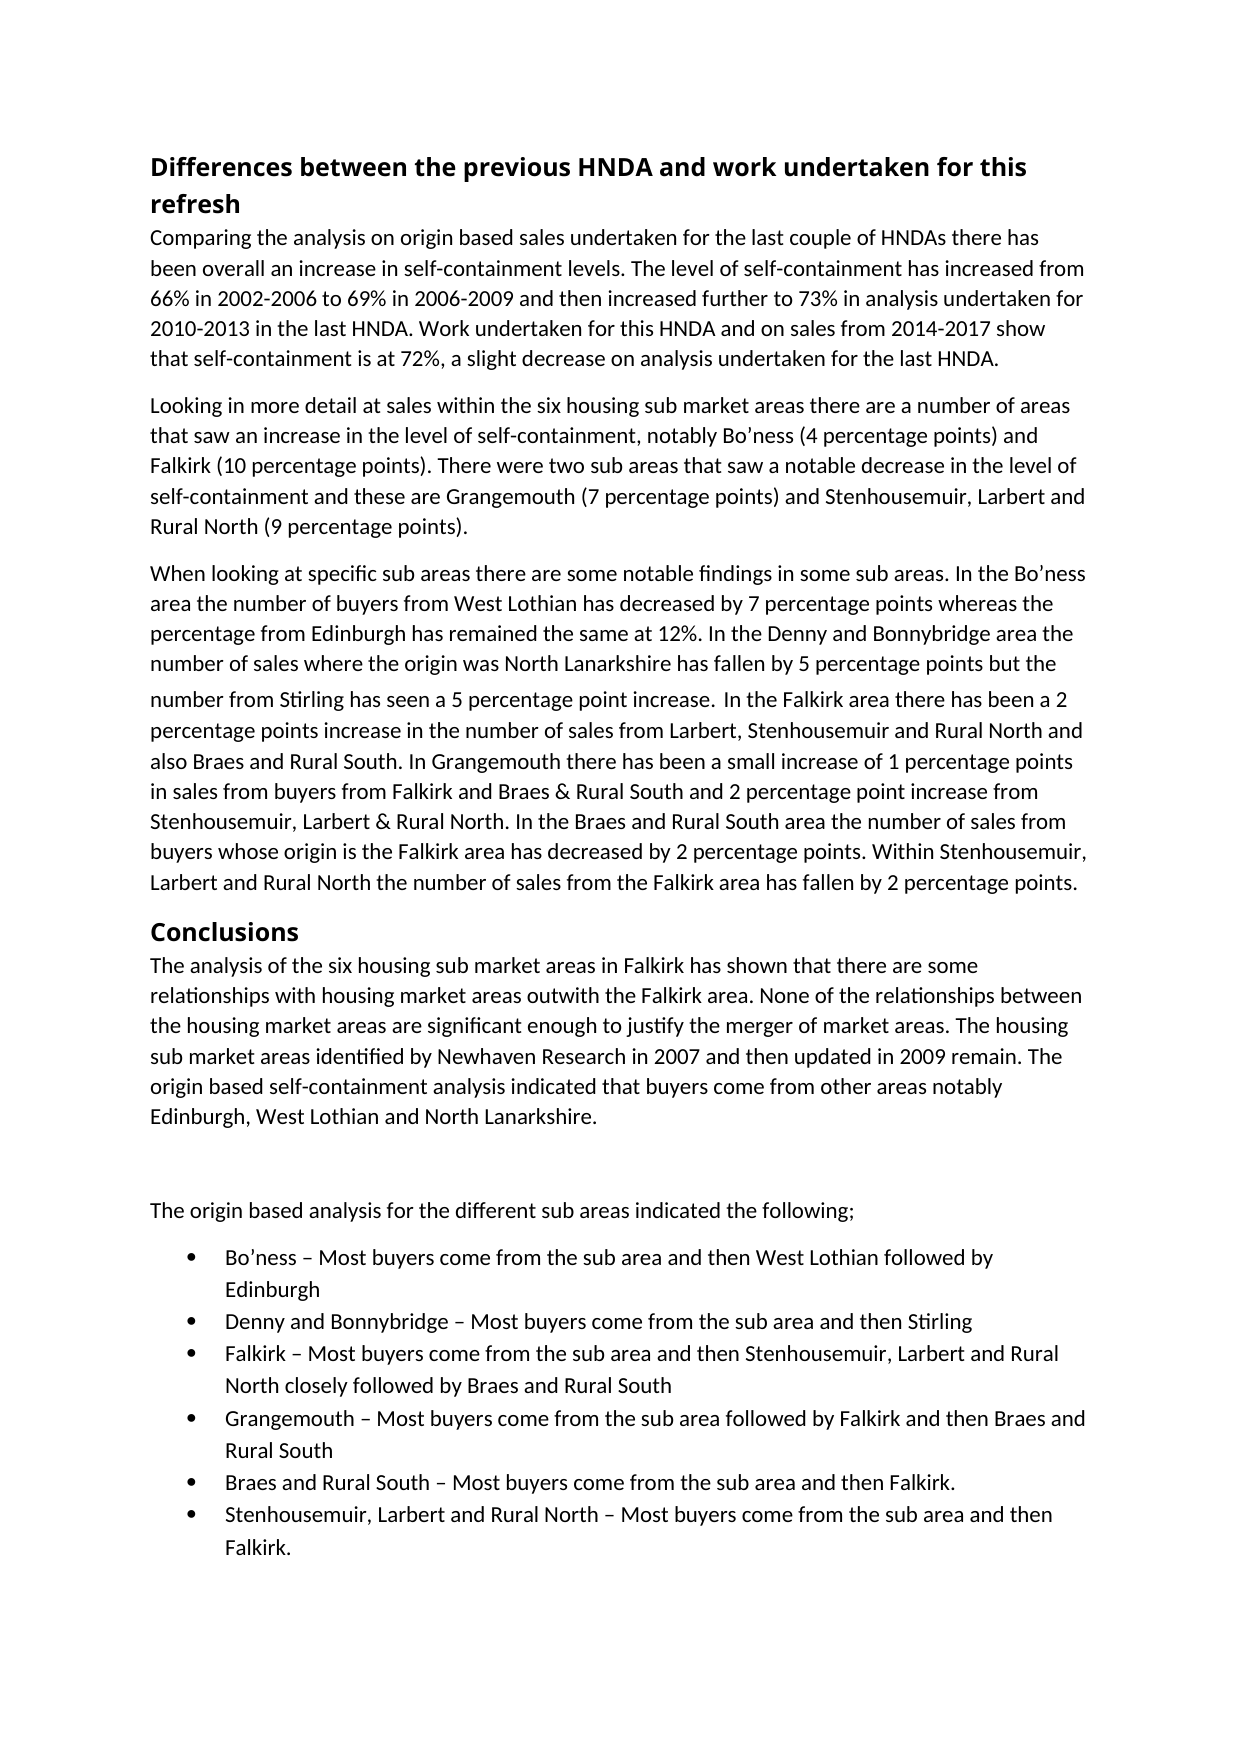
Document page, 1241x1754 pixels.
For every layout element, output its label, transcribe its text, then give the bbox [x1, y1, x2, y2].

list Grangemouth – Most buyers come from the sub area followed by Falkirk and then Braes and Rural South [187, 1404, 1090, 1464]
list Braes and Rural South – Most buyers come from the sub area and then Falkirk. [187, 1468, 1090, 1496]
text When looking at specific sub areas there are some notable findings in some sub areas. In the Bo’ness area the number of buyers from West Lothian has decreased by 7 percentage points whereas the percentage from Edinburgh has remained the same at 12%. In the Denny and Bonnybridge area the number of sales where the origin was North Lanarkshire has fallen by 5 percentage points but the number from Stirling has seen a 5 percentage point increase. In the Falkirk area there has been a 2 percentage points increase in the number of sales from Larbert, Stenhousemuir and Rural North and also Braes and Rural South. In Grangemouth there has been a small increase of 1 percentage points in sales from buyers from Falkirk and Braes & Rural South and 2 percentage point increase from Stenhousemuir, Larbert & Rural North. In the Braes and Rural South area the number of sales from buyers whose origin is the Falkirk area has decreased by 2 percentage points. Within Stenhousemuir, Larbert and Rural North the number of sales from the Falkirk area has fallen by 2 percentage points. [150, 559, 1090, 896]
list Denny and Bonnybridge – Most buyers come from the sub area and then Stirling [187, 1307, 1090, 1335]
subtitle Conclusions [150, 914, 1090, 948]
list Falkirk – Most buyers come from the sub area and then Stenhousemuir, Larbert and Rural North closely followed by Braes and Rural South [187, 1339, 1090, 1400]
list Bo’ness – Most buyers come from the sub area and then West Lothian followed by Edinburgh [187, 1243, 1090, 1303]
text The analysis of the six housing sub market areas in Falkirk has shown that there are some relationships with housing market areas outwith the Falkirk area. None of the relationships between the housing market areas are significant enough to justify the merger of market areas. The housing sub market areas identified by Newhaven Research in 2007 and then updated in 2009 remain. The origin based self-containment analysis indicated that buyers come from other areas notably Edinburgh, West Lothian and North Lanarkshire. [150, 951, 1090, 1130]
text The origin based analysis for the different sub areas indicated the following; [150, 1196, 1090, 1224]
text Comparing the analysis on origin based sales undertaken for the last couple of HNDAs there has been overall an increase in self-containment levels. The level of self-containment has increased from 66% in 2002-2006 to 69% in 2006-2009 and then increased further to 73% in analysis undertaken for 2010-2013 in the last HNDA. Work undertaken for this HNDA and on sales from 2014-2017 show that self-containment is at 72%, a slight decrease on analysis undertaken for the last HNDA. [150, 223, 1090, 372]
list Stenhousemuir, Larbert and Rural North – Most buyers come from the sub area and then Falkirk. [187, 1500, 1090, 1561]
text Looking in more detail at sales within the six housing sub market areas there are a number of areas that saw an increase in the level of self-containment, notably Bo’ness (4 percentage points) and Falkirk (10 percentage points). There were two sub areas that saw a notable decrease in the level of self-containment and these are Grangemouth (7 percentage points) and Stenhousemuir, Larbert and Rural North (9 percentage points). [150, 391, 1090, 540]
subtitle Differences between the previous HNDA and work undertaken for this refresh [150, 150, 1090, 221]
